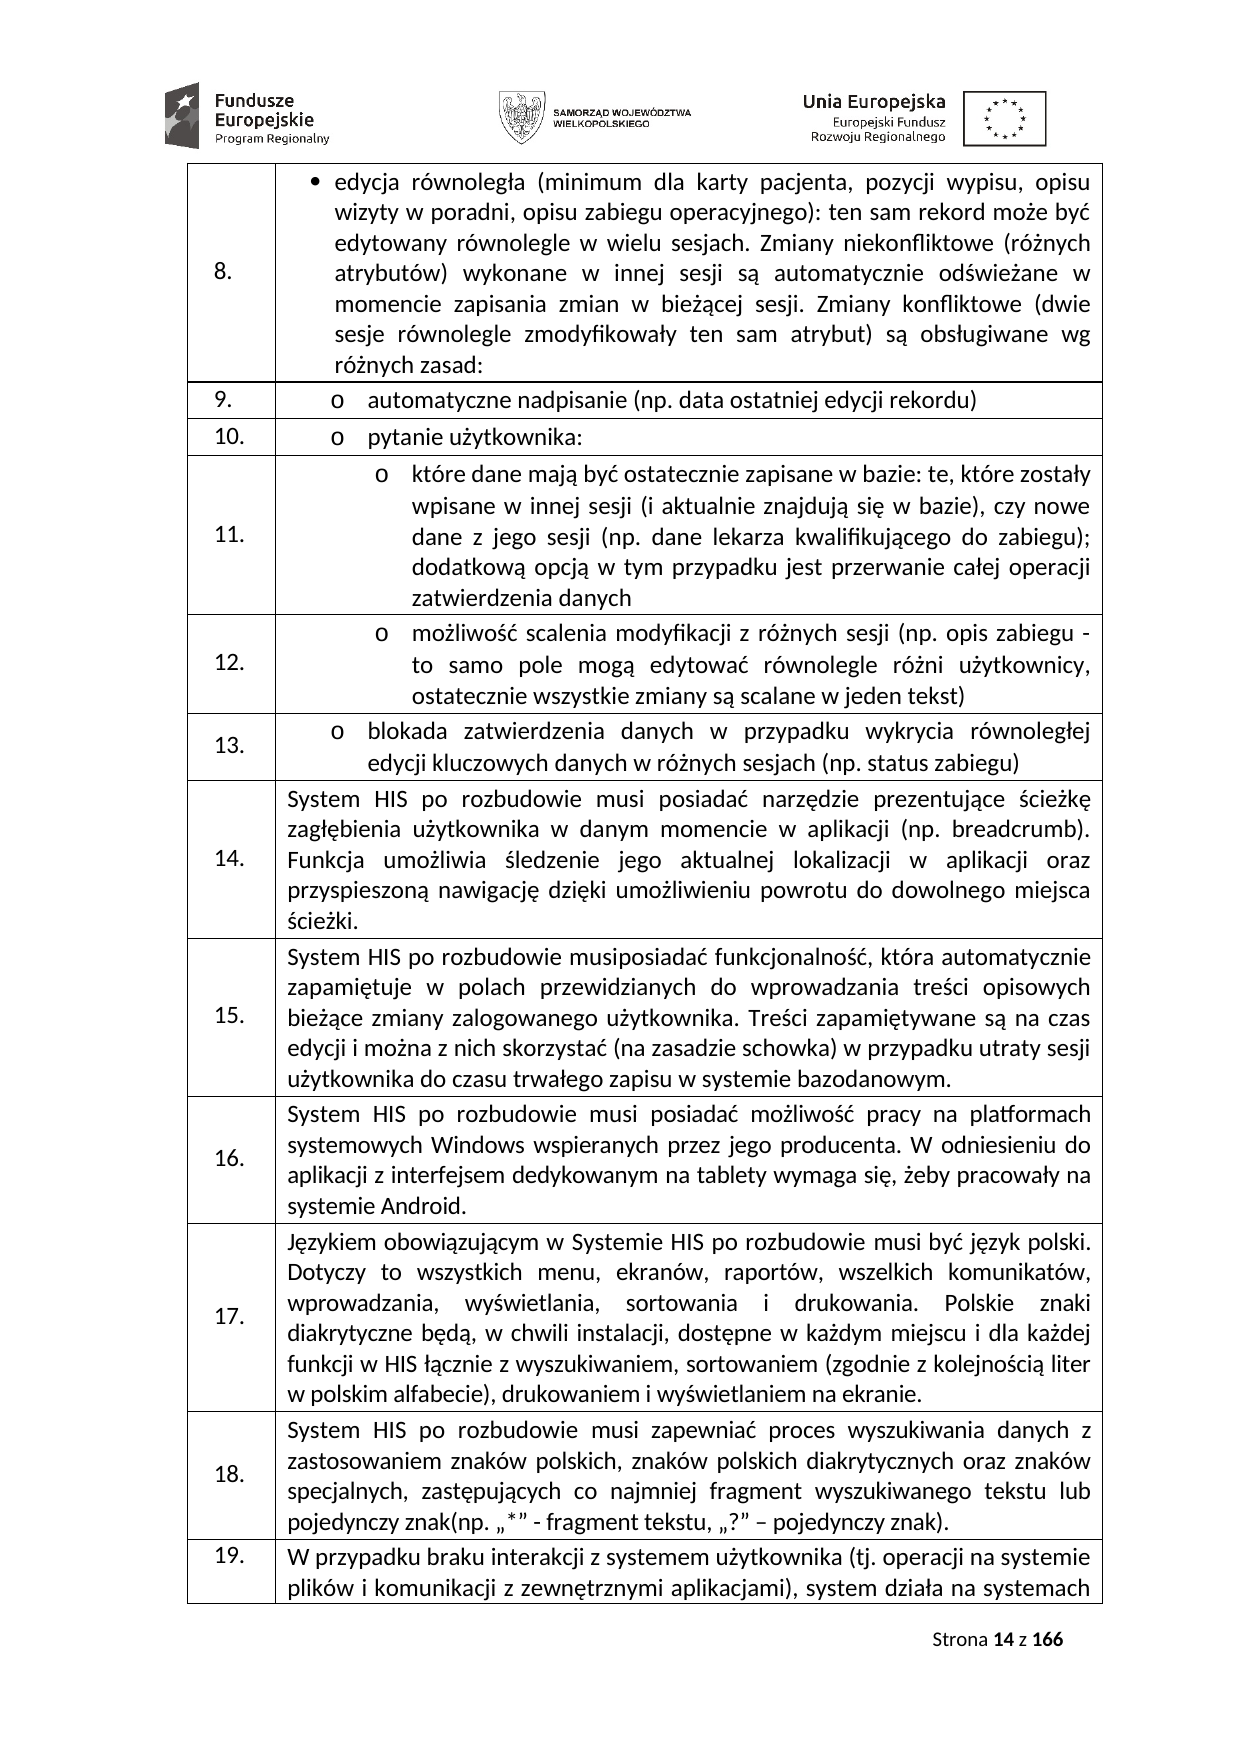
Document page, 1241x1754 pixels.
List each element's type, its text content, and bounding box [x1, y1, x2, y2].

table_cell [188, 615, 275, 712]
table_cell [188, 781, 275, 938]
table_cell [188, 383, 275, 418]
table_cell które dane mają być ostatecznie zapisane w bazie: te, które zostały wpisane w innej sesji (i aktualnie znajdują się w bazie), czy nowe dane z jego sesji (np. dane lekarza kwalifikującego do zabiegu); dodatkową opcją w tym przypadku jest przerwanie całej operacji zatwierdzenia danych [276, 456, 1102, 614]
table_cell [188, 1097, 275, 1223]
table_cell System HIS po rozbudowie musi zapewniać proces wyszukiwania danych z zastosowaniem znaków polskich, znaków polskich diakrytycznych oraz znaków specjalnych, zastępujących co najmniej fragment wyszukiwanego tekstu lub pojedynczy znak(np. „*” - fragment tekstu, „?” – pojedynczy znak). [276, 1412, 1102, 1538]
table_cell [188, 1412, 275, 1538]
table_cell System HIS po rozbudowie musi posiadać możliwość pracy na platformach systemowych Windows wspieranych przez jego producenta. W odniesieniu do aplikacji z interfejsem dedykowanym na tablety wymaga się, żeby pracowały na systemie Android. [276, 1097, 1102, 1223]
table_cell Językiem obowiązującym w Systemie HIS po rozbudowie musi być język polski. Dotyczy to wszystkich menu, ekranów, raportów, wszelkich komunikatów, wprowadzania, wyświetlania, sortowania i drukowania. Polskie znaki diakrytyczne będą, w chwili instalacji, dostępne w każdym miejscu i dla każdej funkcji w HIS łącznie z wyszukiwaniem, sortowaniem (zgodnie z kolejnością liter w polskim alfabecie), drukowaniem i wyświetlaniem na ekranie. [276, 1224, 1102, 1411]
table_cell [188, 1224, 275, 1411]
picture [147, 73, 1064, 163]
table_cell [188, 164, 275, 381]
table_cell automatyczne nadpisanie (np. data ostatniej edycji rekordu) [276, 383, 1102, 418]
table_cell pytanie użytkownika: [276, 419, 1102, 455]
table_cell możliwość scalenia modyfikacji z różnych sesji (np. opis zabiegu - to samo pole mogą edytować równolegle różni użytkownicy, ostatecznie wszystkie zmiany są scalane w jeden tekst) [276, 615, 1102, 712]
table_cell [188, 419, 275, 455]
table_cell [188, 714, 275, 780]
table_cell blokada zatwierdzenia danych w przypadku wykrycia równoległej edycji kluczowych danych w różnych sesjach (np. status zabiegu) [276, 714, 1102, 780]
table_cell [188, 1540, 275, 1603]
table_cell [188, 939, 275, 1096]
table_cell edycja równoległa (minimum dla karty pacjenta, pozycji wypisu, opisu wizyty w poradni, opisu zabiegu operacyjnego): ten sam rekord może być edytowany równolegle w wielu sesjach. Zmiany niekonfliktowe (różnych atrybutów) wykonane w innej sesji są automatycznie odświeżane w momencie zapisania zmian w bieżącej sesji. Zmiany konfliktowe (dwie sesje równolegle zmodyfikowały ten sam atrybut) są obsługiwane wg różnych zasad: [276, 164, 1102, 381]
table_cell System HIS po rozbudowie musi posiadać narzędzie prezentujące ścieżkę zagłębienia użytkownika w danym momencie w aplikacji (np. breadcrumb). Funkcja umożliwia śledzenie jego aktualnej lokalizacji w aplikacji oraz przyspieszoną nawigację dzięki umożliwieniu powrotu do dowolnego miejsca ścieżki. [276, 781, 1102, 938]
table_cell System HIS po rozbudowie musiposiadać funkcjonalność, która automatycznie zapamiętuje w polach przewidzianych do wprowadzania treści opisowych bieżące zmiany zalogowanego użytkownika. Treści zapamiętywane są na czas edycji i można z nich skorzystać (na zasadzie schowka) w przypadku utraty sesji użytkownika do czasu trwałego zapisu w systemie bazodanowym. [276, 939, 1102, 1096]
table_cell [188, 456, 275, 614]
